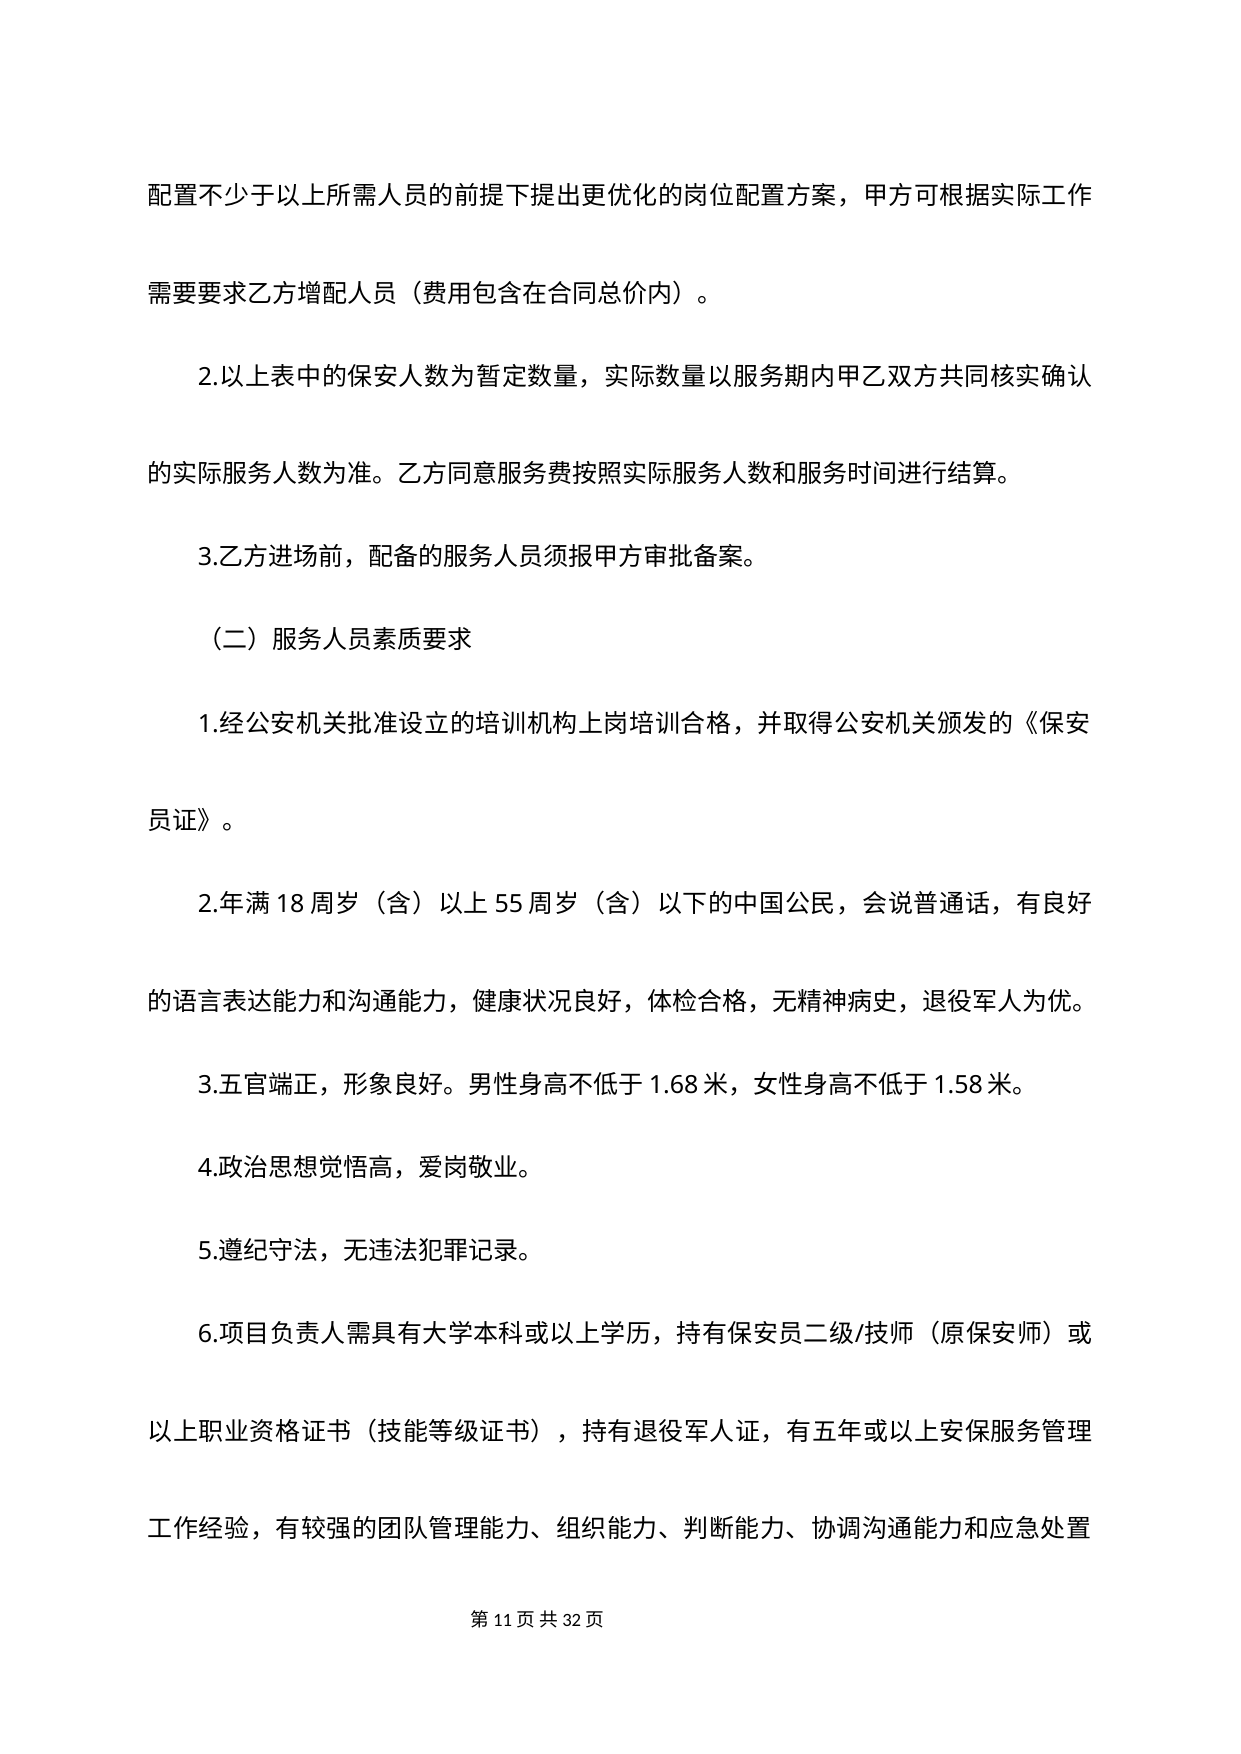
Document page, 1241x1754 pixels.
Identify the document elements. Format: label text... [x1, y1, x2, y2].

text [148, 1299, 1093, 1559]
text 3.五官端正，形象良好。男性身高不低于1.68米，女性身高不低于1.58米。 [148, 1050, 1093, 1115]
text 2.年满18周岁（含）以上55周岁（含）以下的中国公民，会说普通话，有良好的语言表达能力和沟通能力，健康状况良好，体检合格，无精神病史，退役军人为优。 [148, 869, 1093, 1032]
text 1.经公安机关批准设立的培训机构上岗培训合格，并取得公安机关颁发的《保安员证》。 [148, 689, 1093, 851]
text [148, 161, 1093, 324]
text 2.以上表中的保安人数为暂定数量，实际数量以服务期内甲乙双方共同核实确认的实际服务人数为准。乙方同意服务费按照实际服务人数和服务时间进行结算。 [148, 342, 1093, 504]
text （二）服务人员素质要求 [148, 606, 1093, 671]
text 3.乙方进场前，配备的服务人员须报甲方审批备案。 [148, 522, 1093, 587]
text 4.政治思想觉悟高，爱岗敬业。 [148, 1133, 1093, 1198]
text 5.遵纪守法，无违法犯罪记录。 [148, 1216, 1093, 1281]
